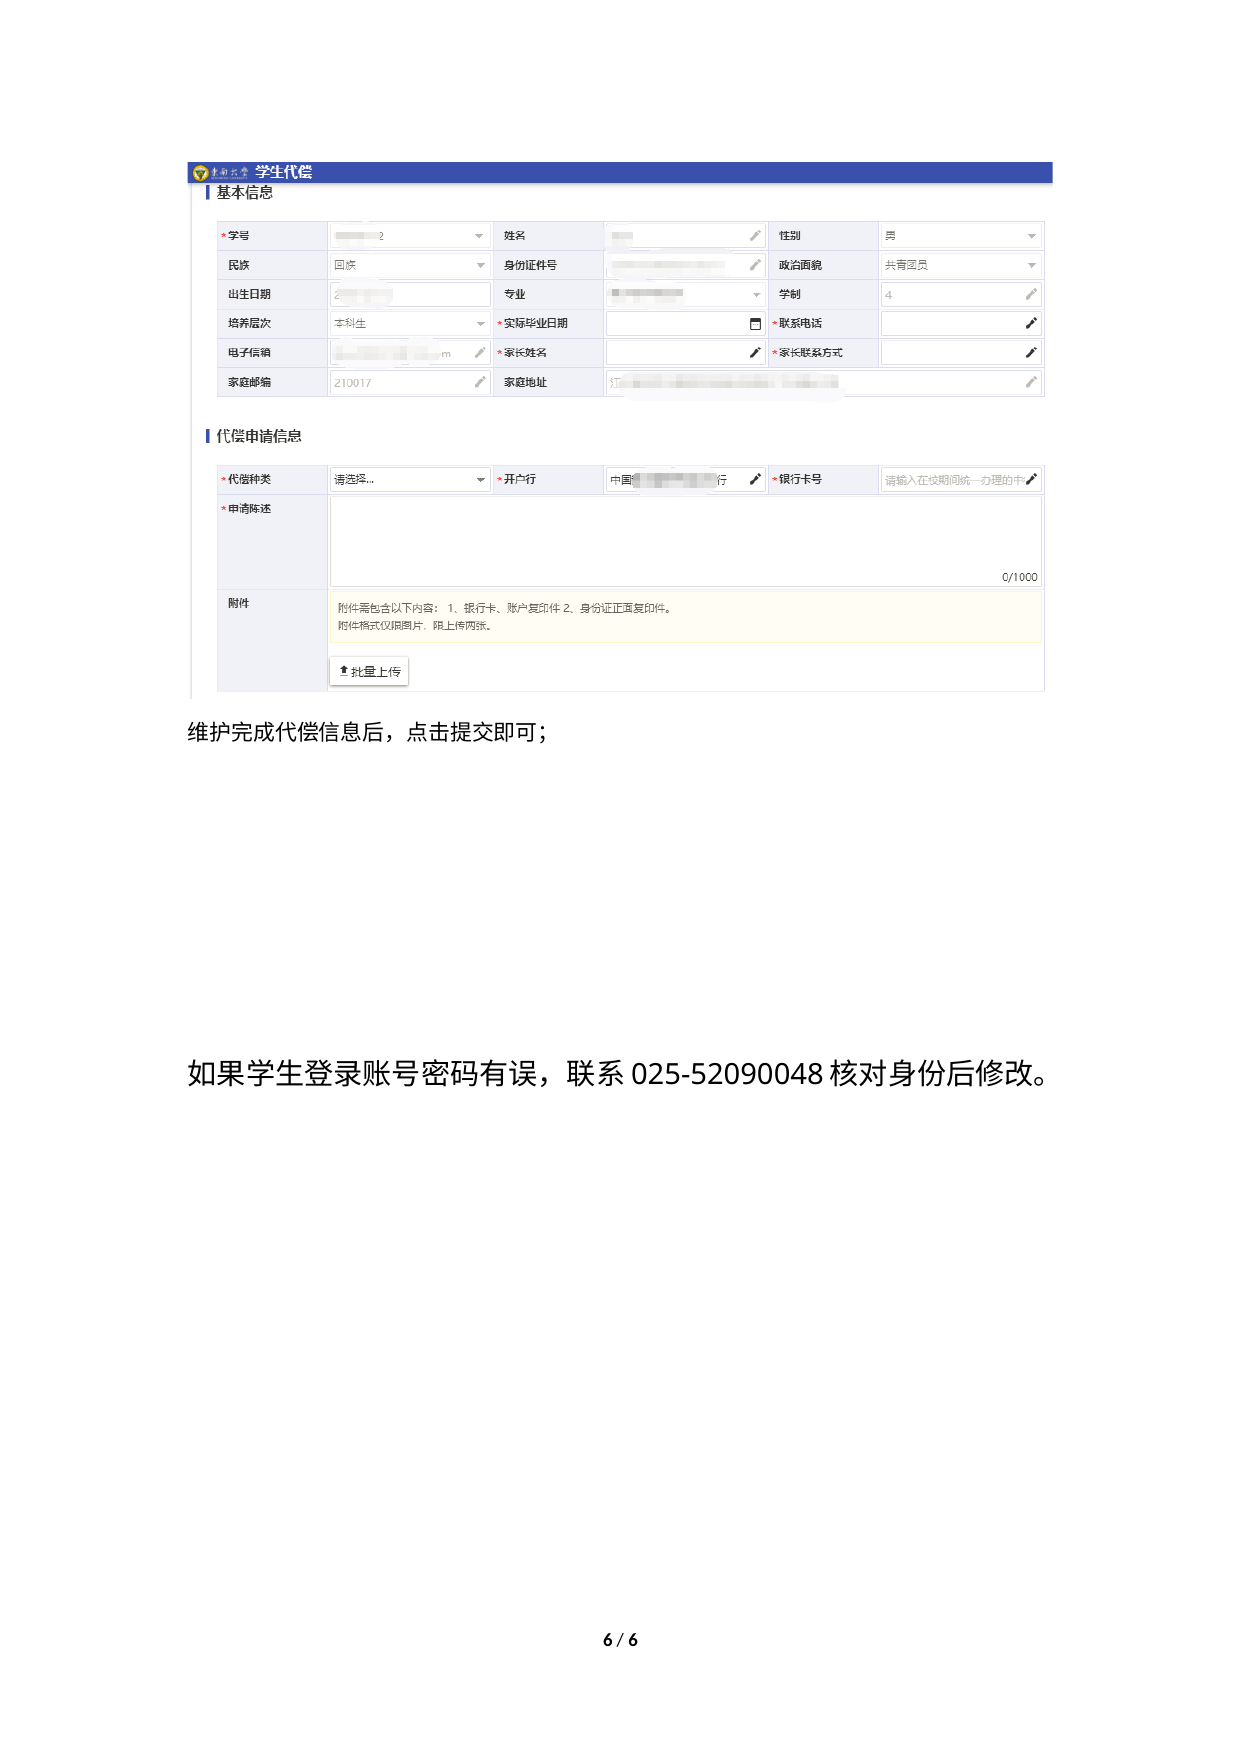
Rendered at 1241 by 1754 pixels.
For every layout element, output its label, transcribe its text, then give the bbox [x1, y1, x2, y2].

picture [187, 162, 1053, 699]
text 如果学生登录账号密码有误，联系025-52090048核对身份后修改。 [187, 1039, 1053, 1104]
text 维护完成代偿信息后，点击提交即可； [187, 714, 1053, 747]
